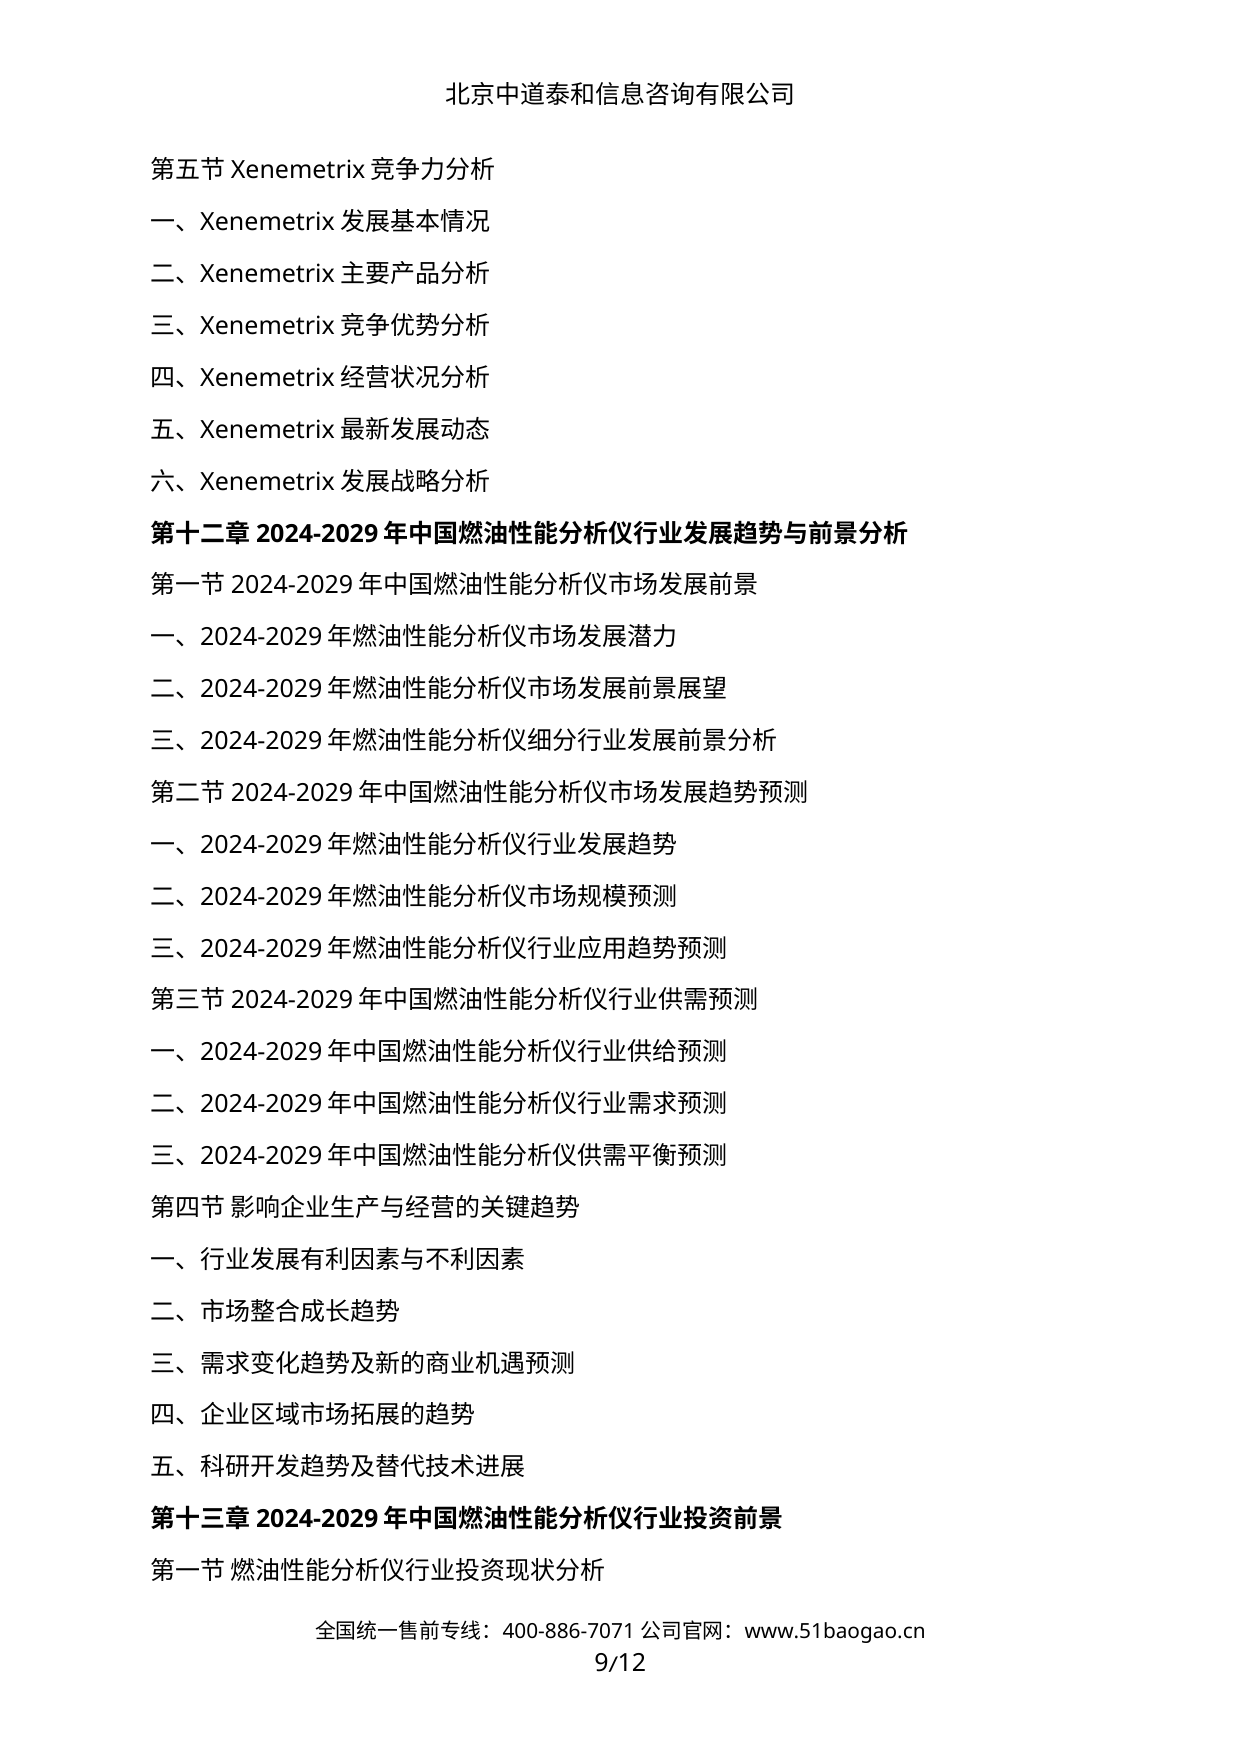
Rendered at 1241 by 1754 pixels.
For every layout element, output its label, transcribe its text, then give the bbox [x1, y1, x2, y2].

text 五、科研开发趋势及替代技术进展 [150, 1447, 1090, 1483]
text 一、2024-2029年燃油性能分析仪行业发展趋势 [150, 824, 1090, 861]
text 第一节 燃油性能分析仪行业投资现状分析 [150, 1551, 1090, 1587]
text 三、Xenemetrix竞争优势分析 [150, 306, 1090, 342]
text 三、2024-2029年中国燃油性能分析仪供需平衡预测 [150, 1136, 1090, 1172]
text 第五节 Xenemetrix竞争力分析 [150, 150, 1090, 186]
text 四、企业区域市场拓展的趋势 [150, 1395, 1090, 1431]
text 第十三章 2024-2029年中国燃油性能分析仪行业投资前景 [150, 1499, 1090, 1535]
text 三、2024-2029年燃油性能分析仪细分行业发展前景分析 [150, 721, 1090, 757]
text 第一节 2024-2029年中国燃油性能分析仪市场发展前景 [150, 565, 1090, 601]
text 第二节 2024-2029年中国燃油性能分析仪市场发展趋势预测 [150, 772, 1090, 809]
text 第三节 2024-2029年中国燃油性能分析仪行业供需预测 [150, 980, 1090, 1016]
text 第四节 影响企业生产与经营的关键趋势 [150, 1187, 1090, 1224]
text 四、Xenemetrix经营状况分析 [150, 357, 1090, 394]
text 一、行业发展有利因素与不利因素 [150, 1239, 1090, 1276]
text 三、需求变化趋势及新的商业机遇预测 [150, 1343, 1090, 1379]
text 二、市场整合成长趋势 [150, 1291, 1090, 1327]
text 一、2024-2029年燃油性能分析仪市场发展潜力 [150, 617, 1090, 653]
text 六、Xenemetrix发展战略分析 [150, 461, 1090, 497]
text 三、2024-2029年燃油性能分析仪行业应用趋势预测 [150, 928, 1090, 964]
text 二、2024-2029年燃油性能分析仪市场发展前景展望 [150, 669, 1090, 705]
text 二、Xenemetrix主要产品分析 [150, 254, 1090, 290]
text 五、Xenemetrix最新发展动态 [150, 409, 1090, 446]
text 一、Xenemetrix发展基本情况 [150, 202, 1090, 238]
text 二、2024-2029年中国燃油性能分析仪行业需求预测 [150, 1084, 1090, 1120]
text 第十二章 2024-2029年中国燃油性能分析仪行业发展趋势与前景分析 [150, 513, 1090, 549]
text 一、2024-2029年中国燃油性能分析仪行业供给预测 [150, 1032, 1090, 1068]
text 二、2024-2029年燃油性能分析仪市场规模预测 [150, 876, 1090, 912]
